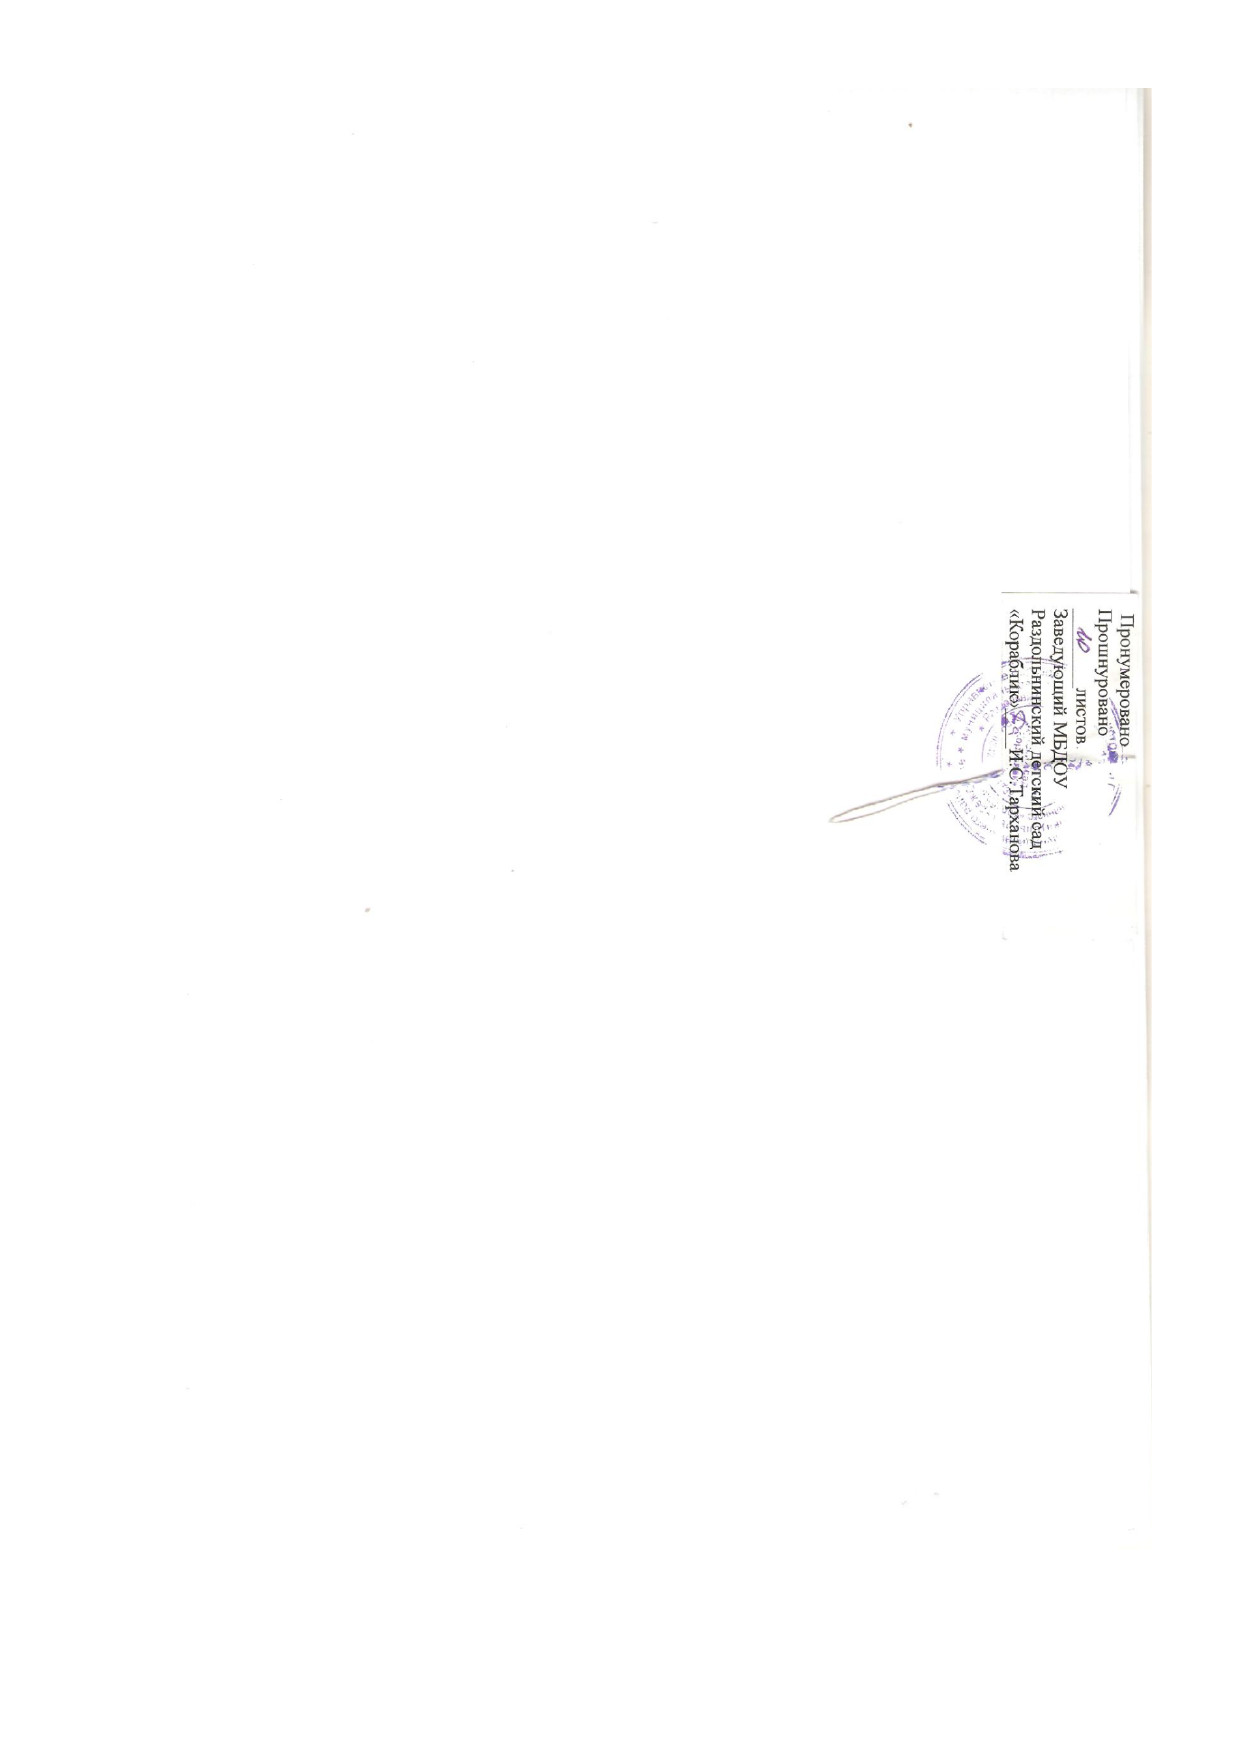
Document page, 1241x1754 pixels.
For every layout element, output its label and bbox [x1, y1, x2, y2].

picture [177, 88, 1152, 1550]
